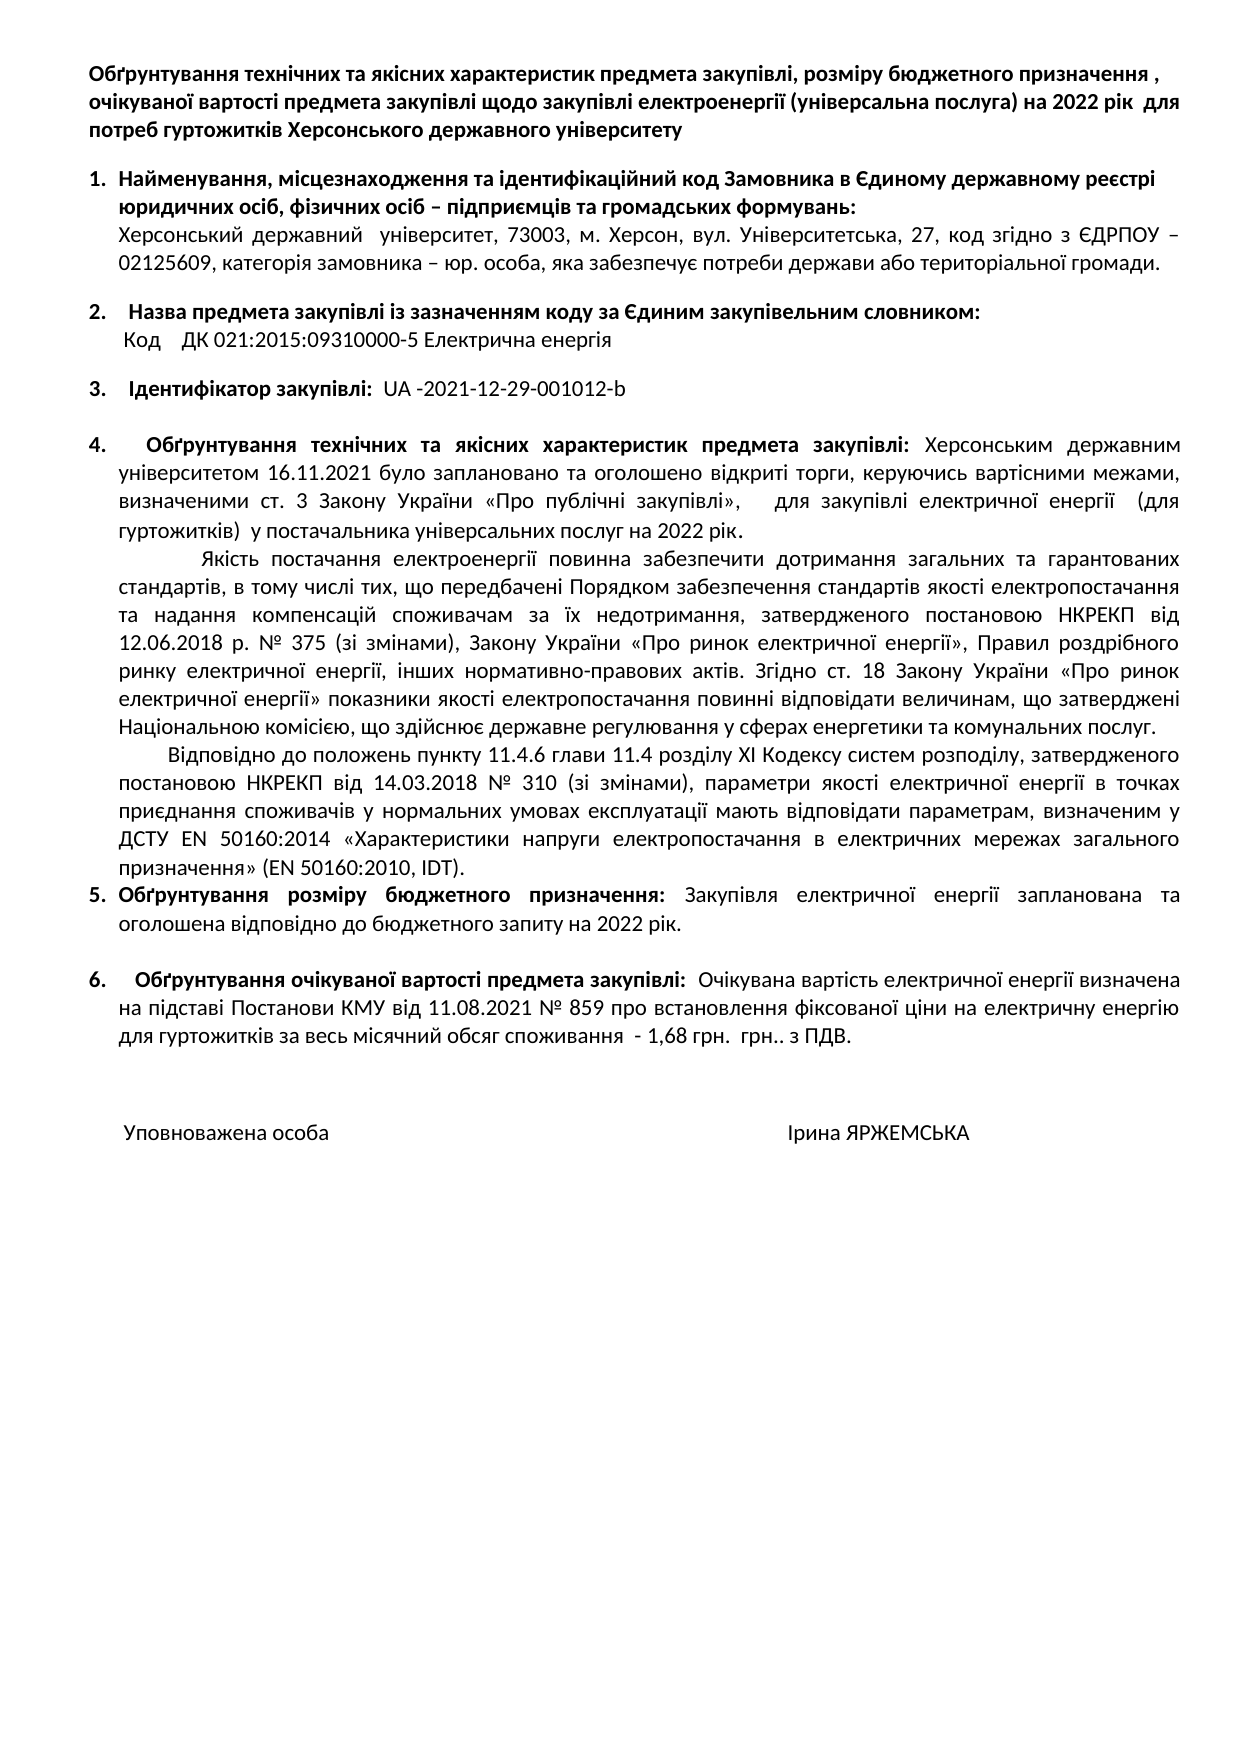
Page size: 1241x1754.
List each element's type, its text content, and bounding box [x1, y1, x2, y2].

list Обґрунтування розміру бюджетного призначення: Закупівля електричної енергії запланована та оголошена відповідно до бюджетного запиту на 2022 рік. [89, 881, 1181, 937]
text Уповноважена особа Ірина ЯРЖЕМСЬКА [118, 1118, 1181, 1146]
text Код ДК 021:2015:09310000-5 Електрична енергія [118, 325, 1181, 353]
text Херсонський державний університет, 73003, м. Херсон, вул. Університетська, 27, код згідно з ЄДРПОУ – 02125609, категорія замовника – юр. особа, яка забезпечує потреби держави або територіальної громади. [118, 220, 1181, 276]
list Ідентифікатор закупівлі: UA -2021-12-29-001012-b [89, 374, 1181, 402]
text Відповідно до положень пункту 11.4.6 глави 11.4 розділу XI Кодексу систем розподілу, затвердженого постановою НКРЕКП від 14.03.2018 № 310 (зі змінами), параметри якості електричної енергії в точках приєднання споживачів у нормальних умовах експлуатації мають відповідати параметрам, визначеним у ДСТУ EN 50160:2014 «Характеристики напруги електропостачання в електричних мережах загального призначення» (EN 50160:2010, IDT). [118, 741, 1181, 881]
list Назва предмета закупівлі із зазначенням коду за Єдиним закупівельним словником: [89, 297, 1181, 325]
list Обґрунтування очікуваної вартості предмета закупівлі: Очікувана вартість електричної енергії визначена на підставі Постанови КМУ від 11.08.2021 № 859 про встановлення фіксованої ціни на електричну енергію для гуртожитків за весь місячний обсяг споживання - 1,68 грн. грн.. з ПДВ. [89, 965, 1181, 1049]
list Найменування, місцезнаходження та ідентифікаційний код Замовника в Єдиному державному реєстрі юридичних осіб, фізичних осіб – підприємців та громадських формувань: [89, 164, 1181, 220]
text Якість постачання електроенергії повинна забезпечити дотримання загальних та гарантованих стандартів, в тому числі тих, що передбачені Порядком забезпечення стандартів якості електропостачання та надання компенсацій споживачам за їх недотримання, затвердженого постановою НКРЕКП від 12.06.2018 р. № 375 (зі змінами), Закону України «Про ринок електричної енергії», Правил роздрібного ринку електричної енергії, інших нормативно-правових актів. Згідно ст. 18 Закону України «Про ринок електричної енергії» показники якості електропостачання повинні відповідати величинам, що затверджені Національною комісією, що здійснює державне регулювання у сферах енергетики та комунальних послуг. [118, 544, 1181, 741]
list Обґрунтування технічних та якісних характеристик предмета закупівлі: Херсонським державним університетом 16.11.2021 було заплановано та оголошено відкриті торги, керуючись вартісними межами, визначеними ст. 3 Закону України «Про публічні закупівлі», для закупівлі електричної енергії (для гуртожитків) у постачальника універсальних послуг на 2022 рік. [89, 430, 1181, 544]
text Обґрунтування технічних та якісних характеристик предмета закупівлі, розміру бюджетного призначення , очікуваної вартості предмета закупівлі щодо закупівлі електроенергії (універсальна послуга) на 2022 рік для потреб гуртожитків Херсонського державного університету [89, 59, 1181, 143]
